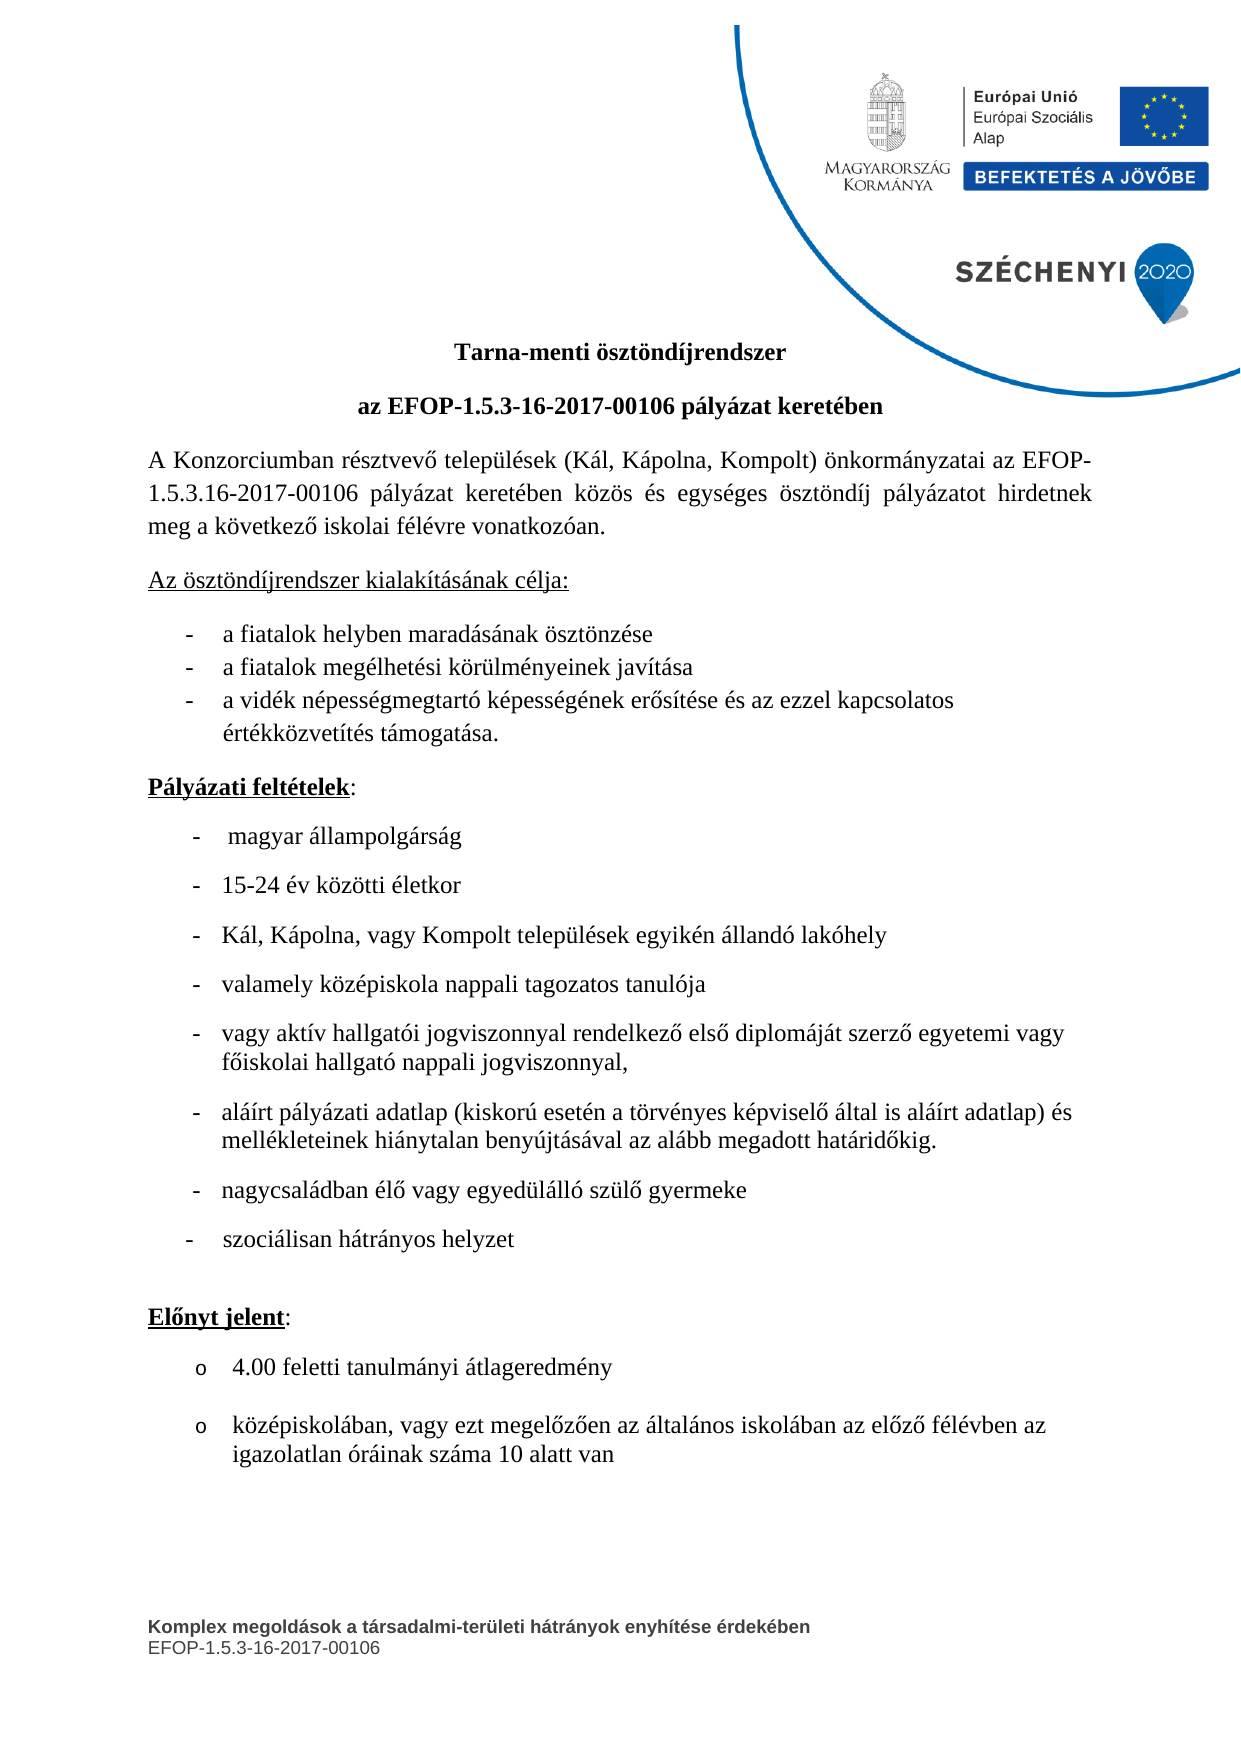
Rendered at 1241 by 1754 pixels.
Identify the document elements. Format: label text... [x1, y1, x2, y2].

list a fiatalok megélhetési körülményeinek javítása [185, 652, 1093, 681]
text Az ösztöndíjrendszer kialakításának célja: [148, 565, 1093, 594]
text A Konzorciumban résztvevő települések (Kál, Kápolna, Kompolt) önkormányzatai az EFOP-1.5.3.16-2017-00106 pályázat keretében közös és egységes ösztöndíj pályázatot hirdetnek meg a következő iskolai félévre vonatkozóan. [148, 445, 1093, 540]
text - Kál, Kápolna, vagy Kompolt települések egyikén állandó lakóhely [192, 920, 1093, 948]
text - nagycsaládban élő vagy egyedülálló szülő gyermeke [192, 1175, 1093, 1203]
list a fiatalok helyben maradásának ösztönzése [185, 619, 1093, 647]
text az EFOP-1.5.3-16-2017-00106 pályázat keretében [148, 391, 1093, 420]
list 4.00 feletti tanulmányi átlageredmény [194, 1352, 1093, 1381]
text Pályázati feltételek: [148, 772, 1093, 800]
text - aláírt pályázati adatlap (kiskorú esetén a törvényes képviselő által is aláírt adatlap) és mellékleteinek hiánytalan benyújtásával az alább megadott határidőkig. [192, 1097, 1093, 1154]
list a vidék népességmegtartó képességének erősítése és az ezzel kapcsolatos értékközvetítés támogatása. [185, 685, 1093, 747]
text - valamely középiskola nappali tagozatos tanulója [192, 969, 1093, 998]
text Tarna-menti ösztöndíjrendszer [148, 337, 1093, 366]
text Előnyt jelent: [148, 1302, 1093, 1331]
text - vagy aktív hallgatói jogviszonnyal rendelkező első diplomáját szerző egyetemi vagy főiskolai hallgató nappali jogviszonnyal, [192, 1018, 1093, 1076]
list szociálisan hátrányos helyzet [185, 1224, 1093, 1253]
picture [684, 25, 1241, 427]
text - magyar állampolgárság [192, 821, 1093, 850]
list középiskolában, vagy ezt megelőzően az általános iskolában az előző félévben az igazolatlan óráinak száma 10 alatt van [194, 1410, 1093, 1468]
text - 15-24 év közötti életkor [192, 870, 1093, 899]
